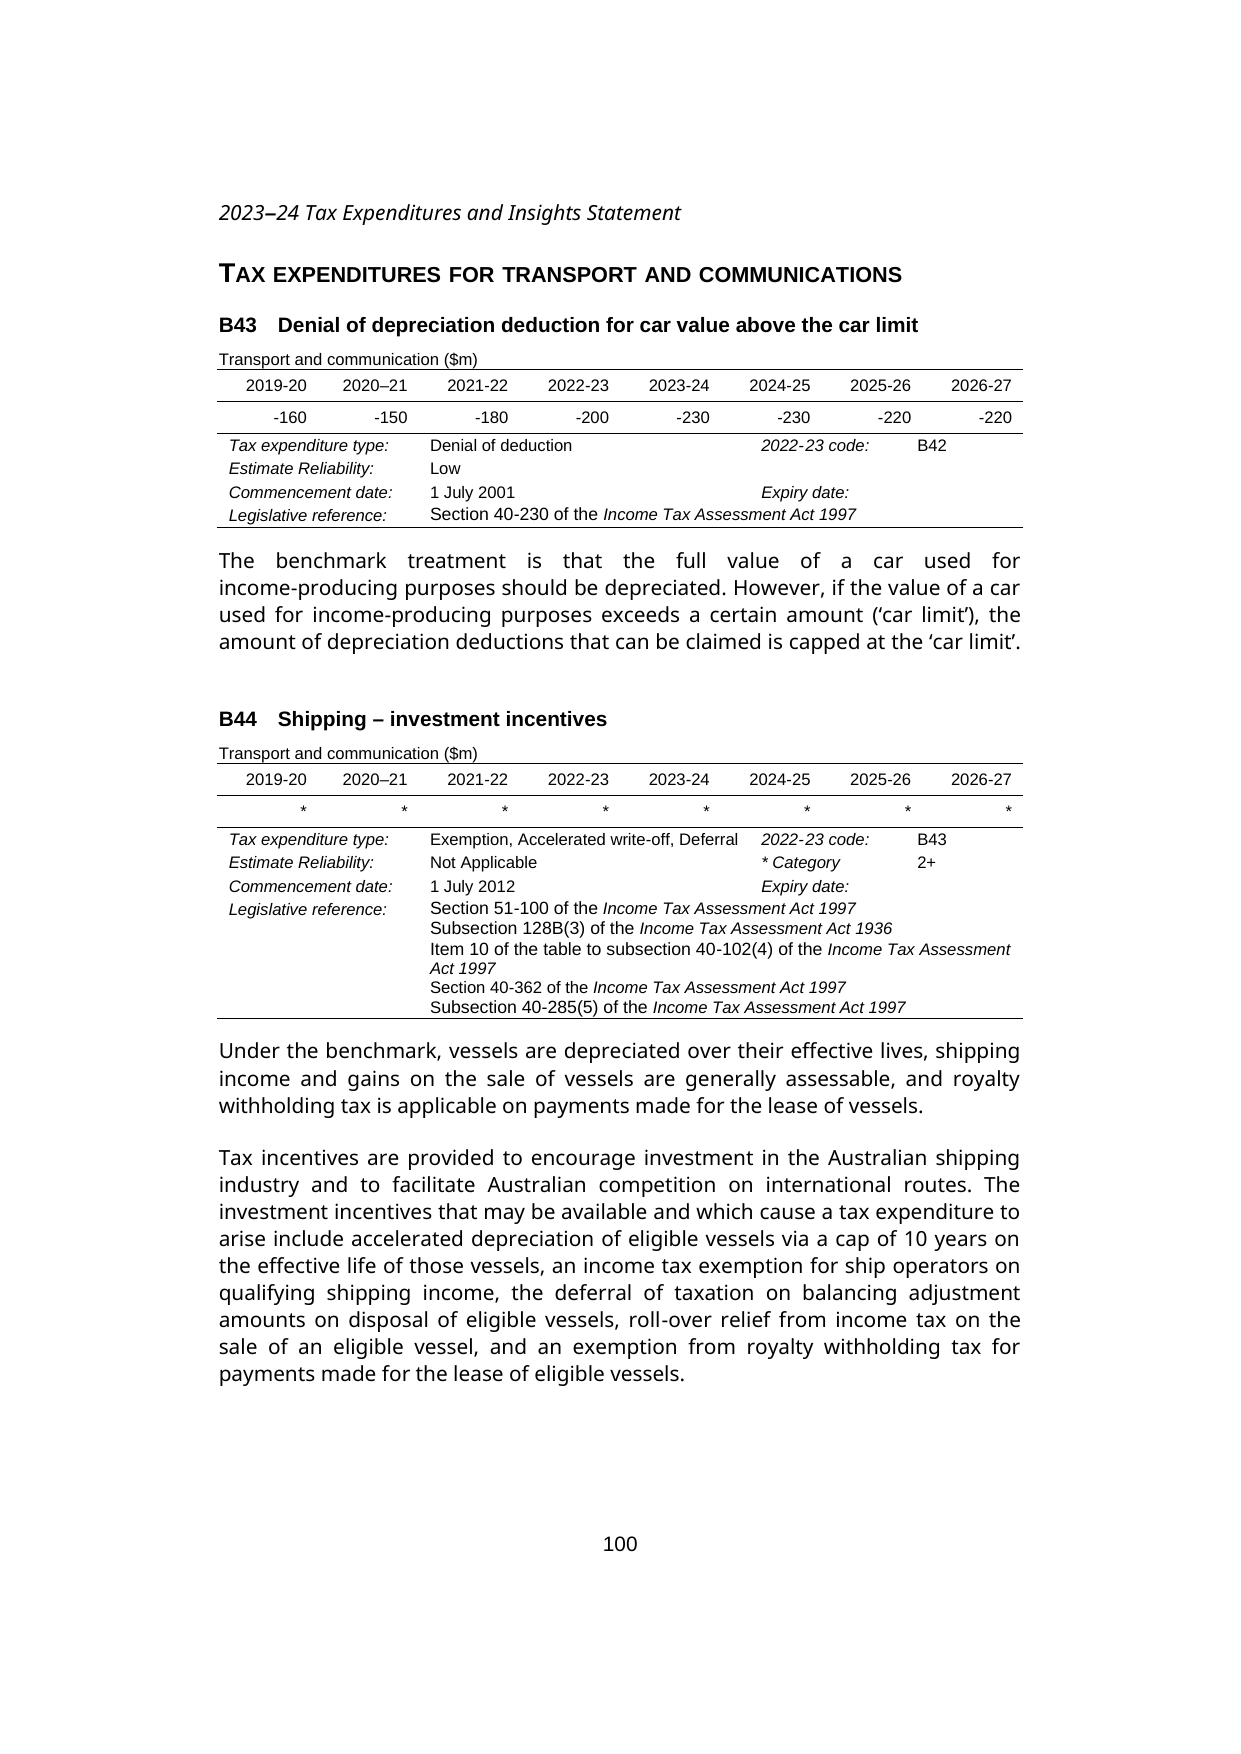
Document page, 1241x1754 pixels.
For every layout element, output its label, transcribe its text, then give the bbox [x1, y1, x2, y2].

subtitle Tax expenditures for transport and communications [218, 257, 1022, 288]
subtitle B44 Shipping – investment incentives [218, 707, 1022, 731]
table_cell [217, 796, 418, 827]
text The benchmark treatment is that the full value of a car used for income-producing purposes should be depreciated. However, if the value of a car used for income-producing purposes exceeds a certain amount (‘car limit’), the amount of depreciation deductions that can be claimed is capped at the ‘car limit’. [218, 547, 1022, 682]
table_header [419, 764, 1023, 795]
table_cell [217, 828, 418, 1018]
text Tax incentives are provided to encourage investment in the Australian shipping industry and to facilitate Australian competition on international routes. The investment incentives that may be available and which cause a tax expenditure to arise include accelerated depreciation of eligible vessels via a cap of 10 years on the effective life of those vessels, an income tax exemption for ship operators on qualifying shipping income, the deferral of taxation on balancing adjustment amounts on disposal of eligible vessels, roll-over relief from income tax on the sale of an eligible vessel, and an exemption from royalty withholding tax for payments made for the lease of eligible vessels. [218, 1143, 1022, 1387]
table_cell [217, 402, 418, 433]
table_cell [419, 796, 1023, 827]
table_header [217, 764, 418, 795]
subtitle Transport and communication ($m) [218, 743, 1022, 763]
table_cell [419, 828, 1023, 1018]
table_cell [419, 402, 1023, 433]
text Under the benchmark, vessels are depreciated over their effective lives, shipping income and gains on the sale of vessels are generally assessable, and royalty withholding tax is applicable on payments made for the lease of vessels. [218, 1037, 1022, 1118]
subtitle B43 Denial of depreciation deduction for car value above the car limit [218, 313, 1022, 337]
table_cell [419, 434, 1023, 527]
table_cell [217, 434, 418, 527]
subtitle Transport and communication ($m) [218, 349, 1022, 369]
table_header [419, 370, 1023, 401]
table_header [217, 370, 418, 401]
